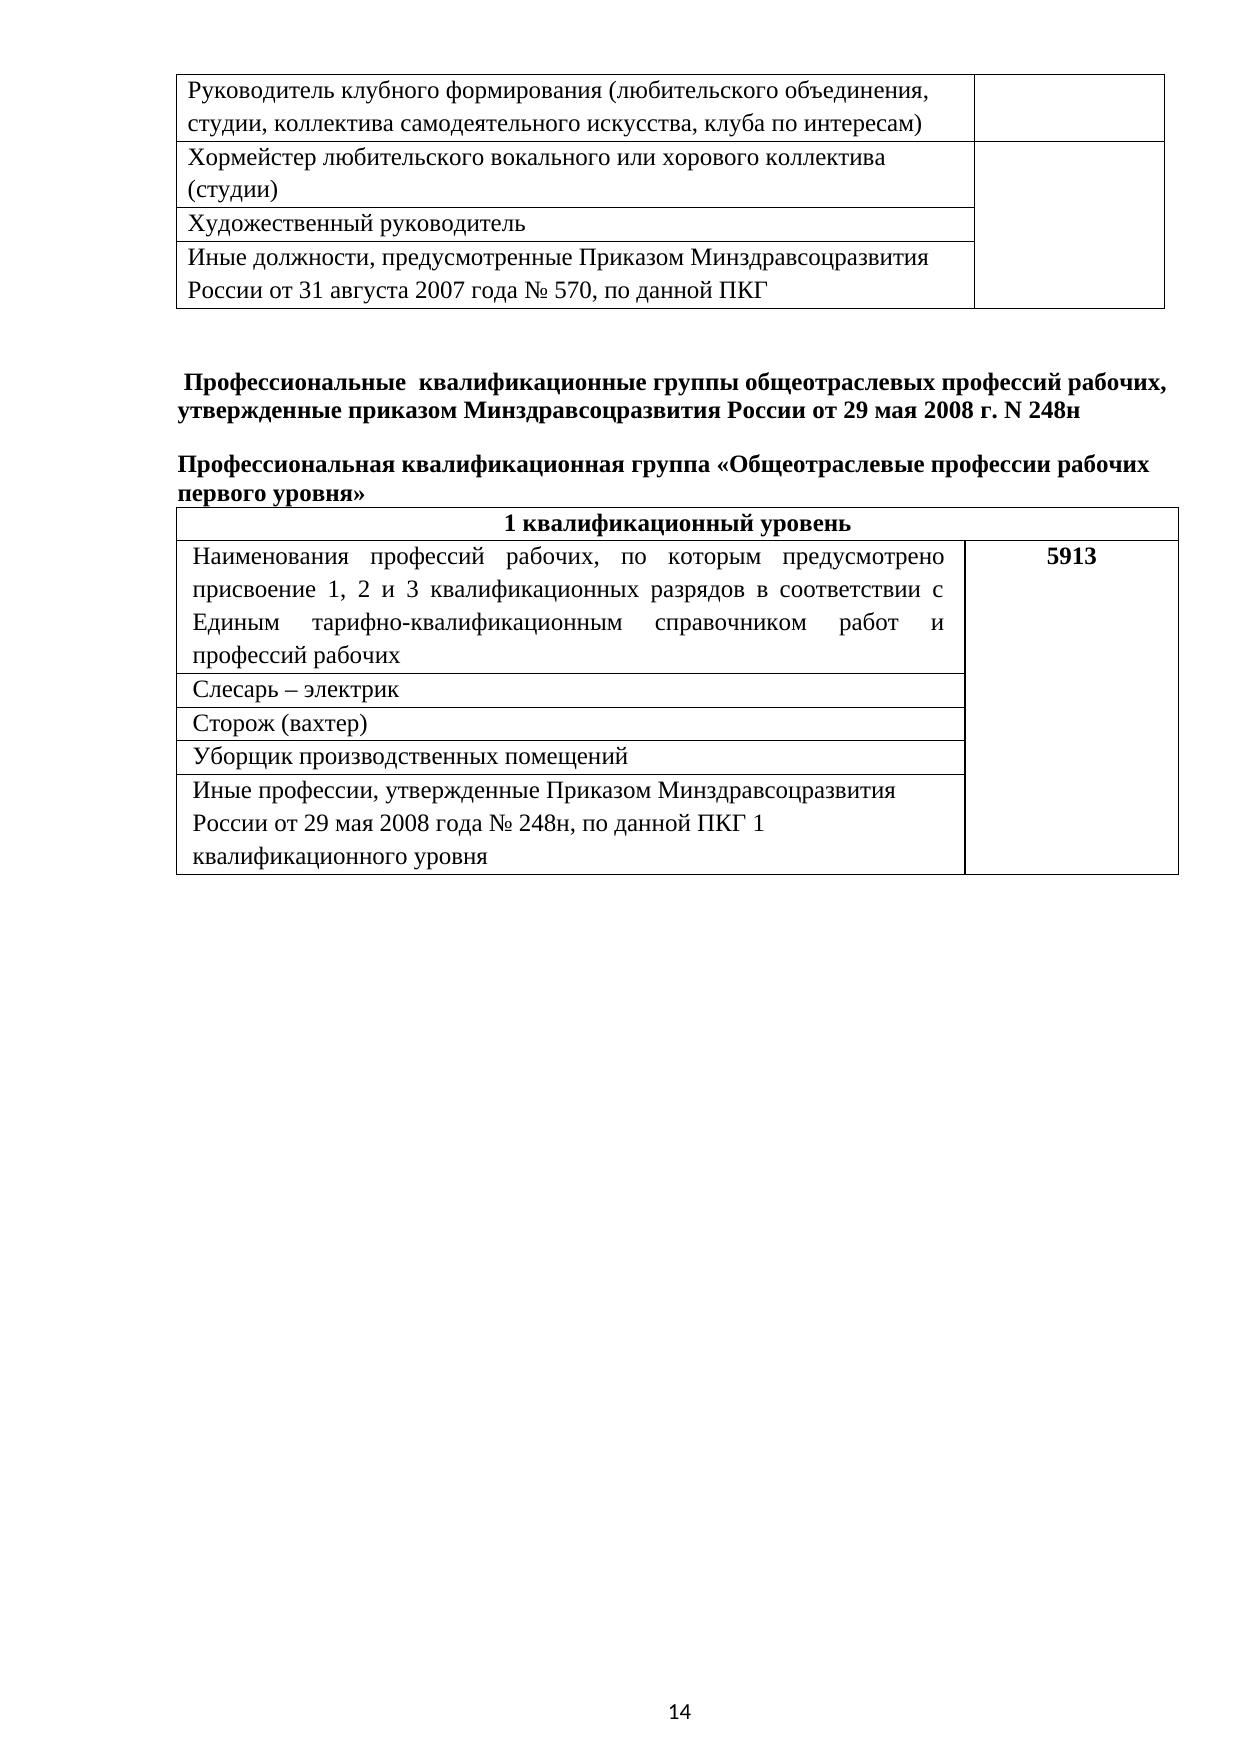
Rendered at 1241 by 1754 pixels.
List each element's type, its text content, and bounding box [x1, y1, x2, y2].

table_header 1 квалификационный уровень [177, 508, 1178, 540]
table_cell Сторож (вахтер) [177, 708, 964, 740]
table_cell 5913 [966, 541, 1178, 873]
table_cell Художественный руководитель [177, 208, 974, 241]
table_cell [975, 142, 1164, 307]
table_cell Руководитель клубного формирования (любительского объединения, студии, коллектива самодеятельного искусства, клуба по интересам) [177, 75, 974, 141]
table_cell Хормейстер любительского вокального или хорового коллектива (студии) [177, 142, 974, 207]
table_cell Иные должности, предусмотренные Приказом Минздравсоцразвития России от 31 августа 2007 года № 570, по данной ПКГ [177, 242, 974, 307]
table_cell Уборщик производственных помещений [177, 741, 964, 774]
subtitle Профессиональные квалификационные группы общеотраслевых профессий рабочих, утвержденные приказом Минздравсоцразвития России от 29 мая . N 248н [177, 367, 1181, 424]
table_cell Иные профессии, утвержденные Приказом Минздравсоцразвития России от 29 мая 2008 года № 248н, по данной ПКГ 1 квалификационного уровня [177, 775, 964, 873]
table_cell Наименования профессий рабочих, по которым предусмотрено присвоение 1, 2 и 3 квалификационных разрядов в соответствии с Единым тарифно-квалификационным справочником работ и профессий рабочих [177, 541, 964, 673]
table_cell [975, 75, 1164, 141]
table_cell Слесарь – электрик [177, 674, 964, 707]
subtitle Профессиональная квалификационная группа «Общеотраслевые профессии рабочих первого уровня» [177, 449, 1181, 507]
